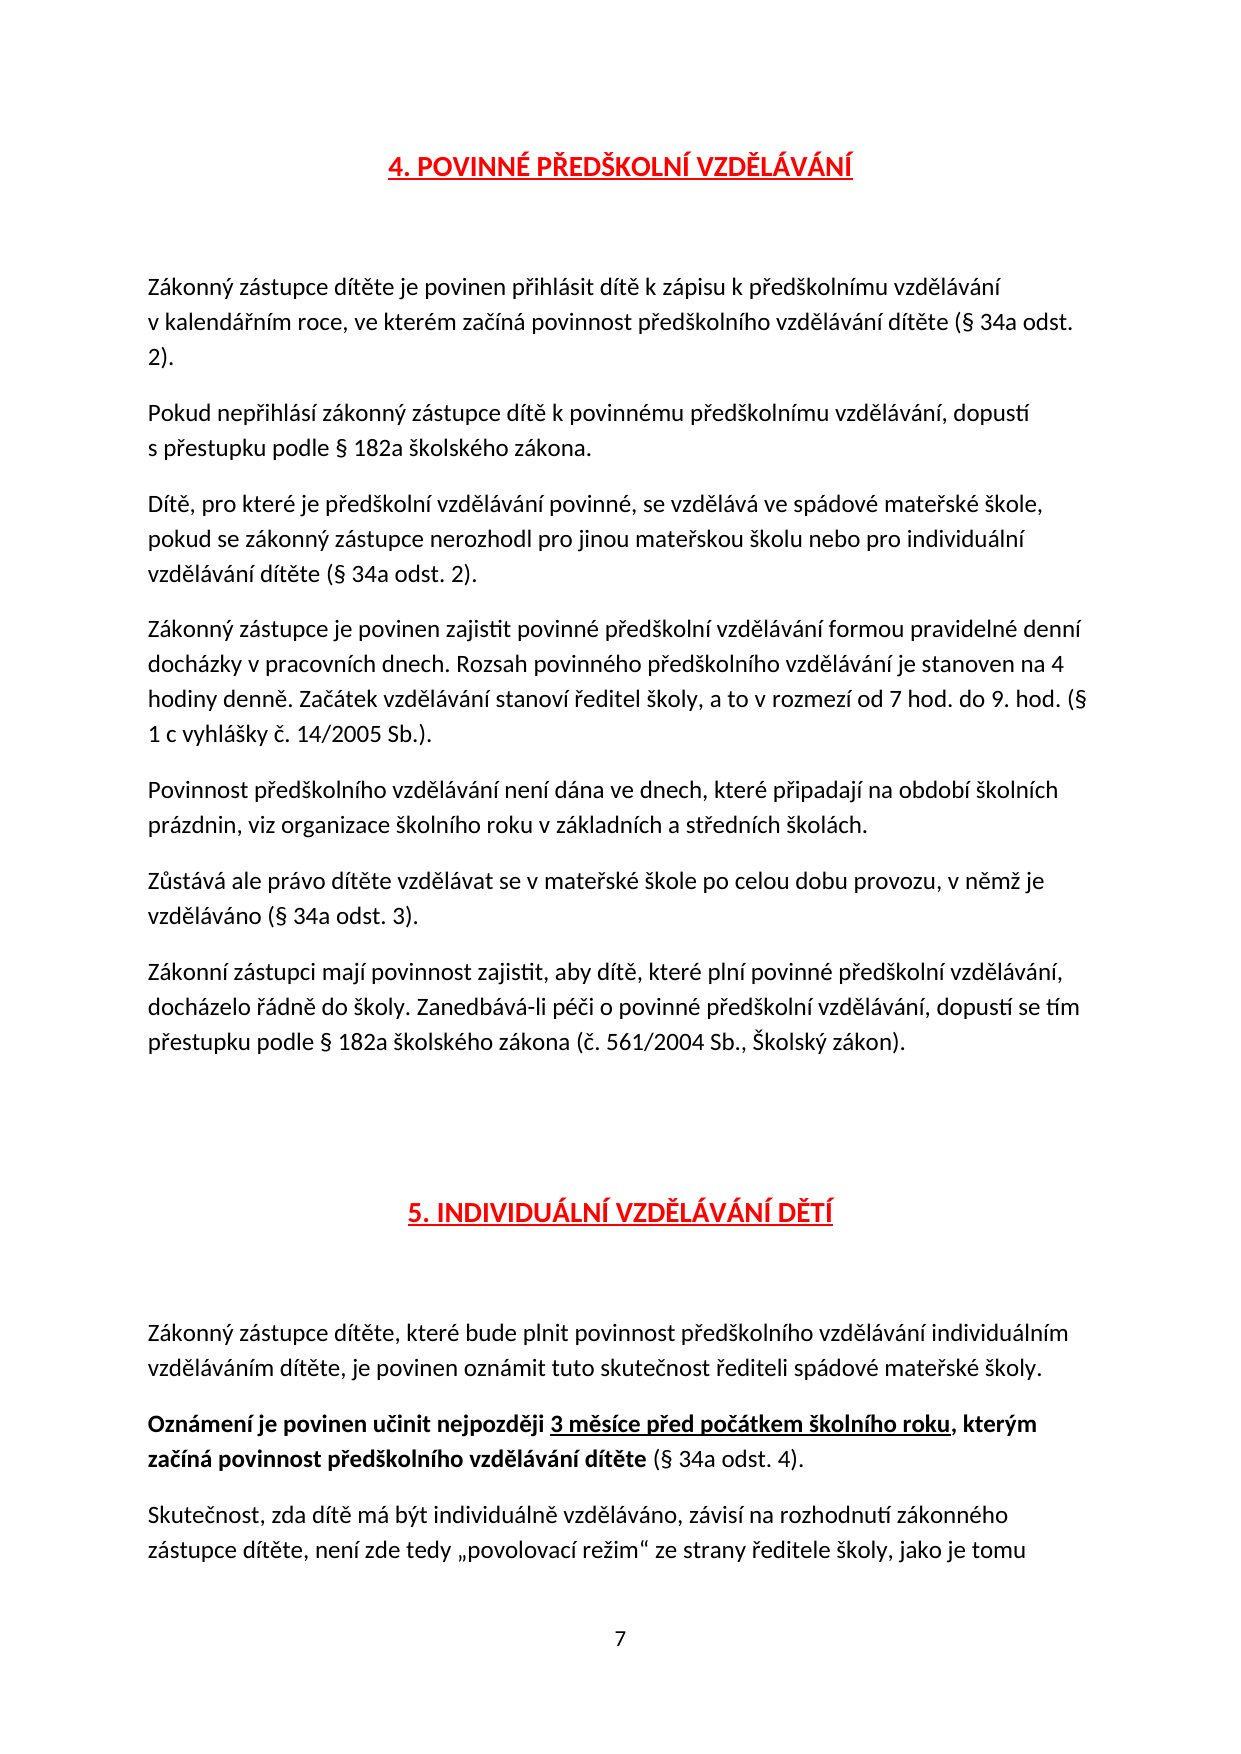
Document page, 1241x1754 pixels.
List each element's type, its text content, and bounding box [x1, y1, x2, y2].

text Zákonný zástupce dítěte je povinen přihlásit dítě k zápisu k předškolnímu vzdělávání v kalendářním roce, ve kterém začíná povinnost předškolního vzdělávání dítěte (§ 34a odst. 2). [148, 271, 1093, 372]
text Dítě, pro které je předškolní vzdělávání povinné, se vzdělává ve spádové mateřské škole, pokud se zákonný zástupce nerozhodl pro jinou mateřskou školu nebo pro individuální vzdělávání dítěte (§ 34a odst. 2). [148, 488, 1093, 588]
text Zákonní zástupci mají povinnost zajistit, aby dítě, které plní povinné předškolní vzdělávání, docházelo řádně do školy. Zanedbává-li péči o povinné předškolní vzdělávání, dopustí se tím přestupku podle § 182a školského zákona (č. 561/2004 Sb., Školský zákon). [148, 956, 1093, 1057]
text Povinnost předškolního vzdělávání není dána ve dnech, které připadají na období školních prázdnin, viz organizace školního roku v základních a středních školách. [148, 774, 1093, 840]
text Oznámení je povinen učinit nejpozději 3 měsíce před počátkem školního roku, kterým začíná povinnost předškolního vzdělávání dítěte (§ 34a odst. 4). [148, 1408, 1093, 1473]
text Pokud nepřihlásí zákonný zástupce dítě k povinnému předškolnímu vzdělávání, dopustí s přestupku podle § 182a školského zákona. [148, 397, 1093, 462]
text 5. INDIVIDUÁLNÍ VZDĚLÁVÁNÍ DĚTÍ [148, 1194, 1093, 1229]
text Zákonný zástupce dítěte, které bude plnit povinnost předškolního vzdělávání individuálním vzděláváním dítěte, je povinen oznámit tuto skutečnost řediteli spádové mateřské školy. [148, 1317, 1093, 1383]
text Zůstává ale právo dítěte vzdělávat se v mateřské škole po celou dobu provozu, v němž je vzděláváno (§ 34a odst. 3). [148, 865, 1093, 931]
text Zákonný zástupce je povinen zajistit povinné předškolní vzdělávání formou pravidelné denní docházky v pracovních dnech. Rozsah povinného předškolního vzdělávání je stanoven na 4 hodiny denně. Začátek vzdělávání stanoví ředitel školy, a to v rozmezí od 7 hod. do 9. hod. (§ 1 c vyhlášky č. 14/2005 Sb.). [148, 614, 1093, 749]
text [148, 1499, 1093, 1564]
text 4. POVINNÉ PŘEDŠKOLNÍ VZDĚLÁVÁNÍ [148, 148, 1093, 183]
